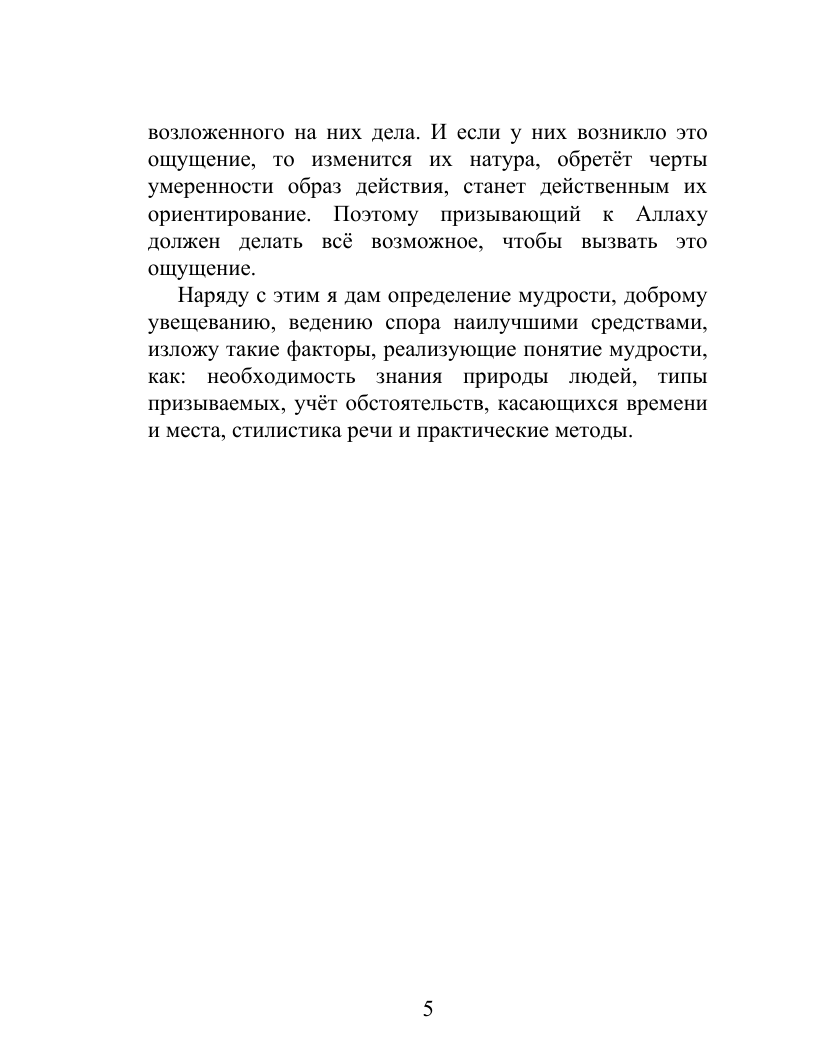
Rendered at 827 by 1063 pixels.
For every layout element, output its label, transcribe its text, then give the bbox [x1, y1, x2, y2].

text Наряду с этим я дам определение мудрости, доброму увещеванию, ведению спора наилучшими средствами, изложу такие факторы, реализующие понятие мудрости, как: необходимость знания природы людей, типы призываемых, учёт обстоятельств, касающихся времени и места, стилистика речи и практические методы. [148, 281, 709, 443]
